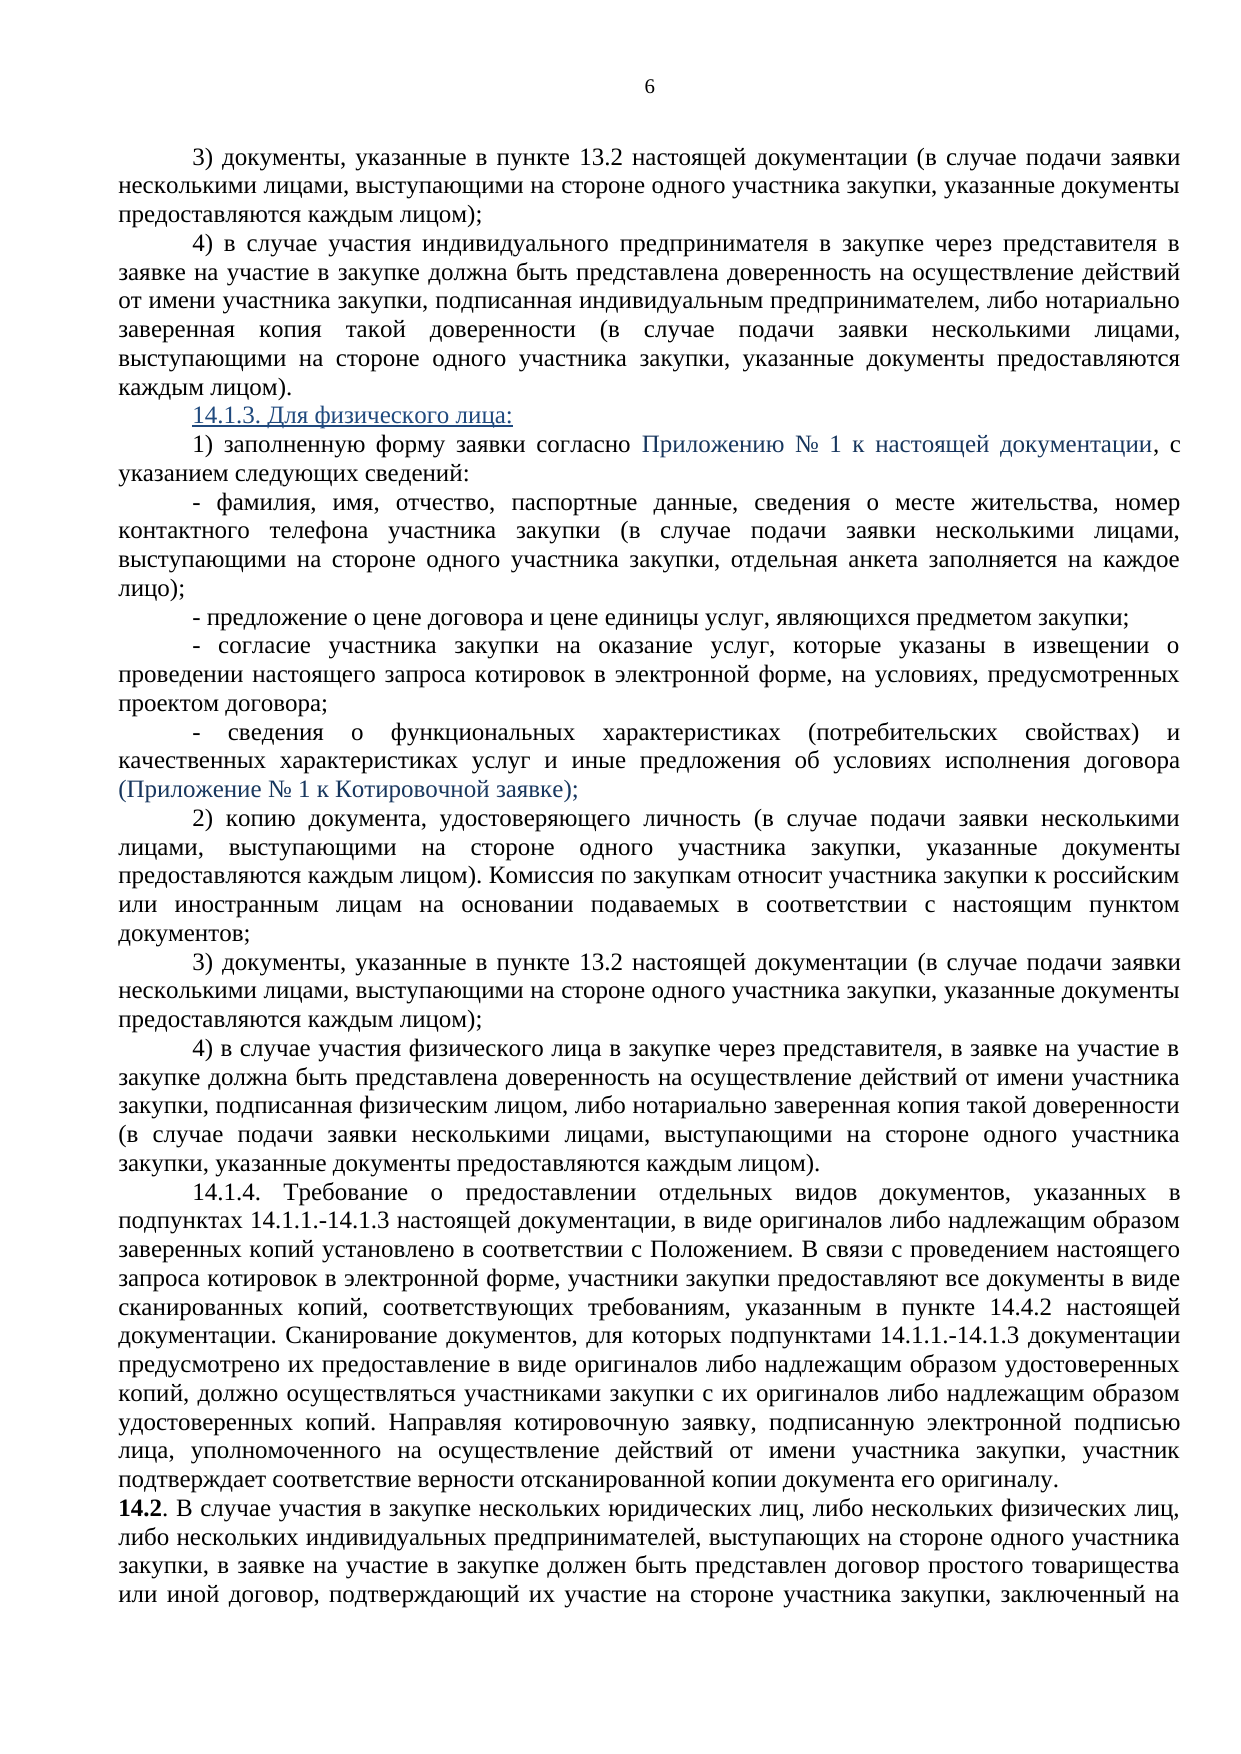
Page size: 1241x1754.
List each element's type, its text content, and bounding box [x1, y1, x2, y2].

text 3) документы, указанные в пункте 13.2 настоящей документации (в случае подачи заявки несколькими лицами, выступающими на стороне одного участника закупки, указанные документы предоставляются каждым лицом); [118, 947, 1181, 1033]
text - согласие участника закупки на оказание услуг, которые указаны в извещении о проведении настоящего запроса котировок в электронной форме, на условиях, предусмотренных проектом договора; [118, 630, 1181, 717]
text 1) заполненную форму заявки согласно Приложению № 1 к настоящей документации, с указанием следующих сведений: [118, 429, 1181, 487]
text - сведения о функциональных характеристиках (потребительских свойствах) и качественных характеристиках услуг и иные предложения об условиях исполнения договора (Приложение № 1 к Котировочной заявке); [118, 717, 1181, 803]
text 3) документы, указанные в пункте 13.2 настоящей документации (в случае подачи заявки несколькими лицами, выступающими на стороне одного участника закупки, указанные документы предоставляются каждым лицом); [118, 142, 1181, 228]
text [118, 1493, 1181, 1608]
text 14.1.3. Для физического лица: [118, 400, 1181, 429]
text - фамилия, имя, отчество, паспортные данные, сведения о месте жительства, номер контактного телефона участника закупки (в случае подачи заявки несколькими лицами, выступающими на стороне одного участника закупки, отдельная анкета заполняется на каждое лицо); [118, 487, 1181, 602]
text 2) копию документа, удостоверяющего личность (в случае подачи заявки несколькими лицами, выступающими на стороне одного участника закупки, указанные документы предоставляются каждым лицом). Комиссия по закупкам относит участника закупки к российским или иностранным лицам на основании подаваемых в соответствии с настоящим пунктом документов; [118, 803, 1181, 947]
text 4) в случае участия физического лица в закупке через представителя, в заявке на участие в закупке должна быть представлена доверенность на осуществление действий от имени участника закупки, подписанная физическим лицом, либо нотариально заверенная копия такой доверенности (в случае подачи заявки несколькими лицами, выступающими на стороне одного участника закупки, указанные документы предоставляются каждым лицом). [118, 1033, 1181, 1177]
text 4) в случае участия индивидуального предпринимателя в закупке через представителя в заявке на участие в закупке должна быть представлена доверенность на осуществление действий от имени участника закупки, подписанная индивидуальным предпринимателем, либо нотариально заверенная копия такой доверенности (в случае подачи заявки несколькими лицами, выступающими на стороне одного участника закупки, указанные документы предоставляются каждым лицом). [118, 228, 1181, 400]
text 14.1.4. Требование о предоставлении отдельных видов документов, указанных в подпунктах 14.1.1.-14.1.3 настоящей документации, в виде оригиналов либо надлежащим образом заверенных копий установлено в соответствии с Положением. В связи с проведением настоящего запроса котировок в электронной форме, участники закупки предоставляют все документы в виде сканированных копий, соответствующих требованиям, указанным в пункте 14.4.2 настоящей документации. Сканирование документов, для которых подпунктами 14.1.1.-14.1.3 документации предусмотрено их предоставление в виде оригиналов либо надлежащим образом удостоверенных копий, должно осуществляться участниками закупки с их оригиналов либо надлежащим образом удостоверенных копий. Направляя котировочную заявку, подписанную электронной подписью лица, уполномоченного на осуществление действий от имени участника закупки, участник подтверждает соответствие верности отсканированной копии документа его оригиналу. [118, 1177, 1181, 1493]
text - предложение о цене договора и цене единицы услуг, являющихся предметом закупки; [118, 602, 1181, 630]
